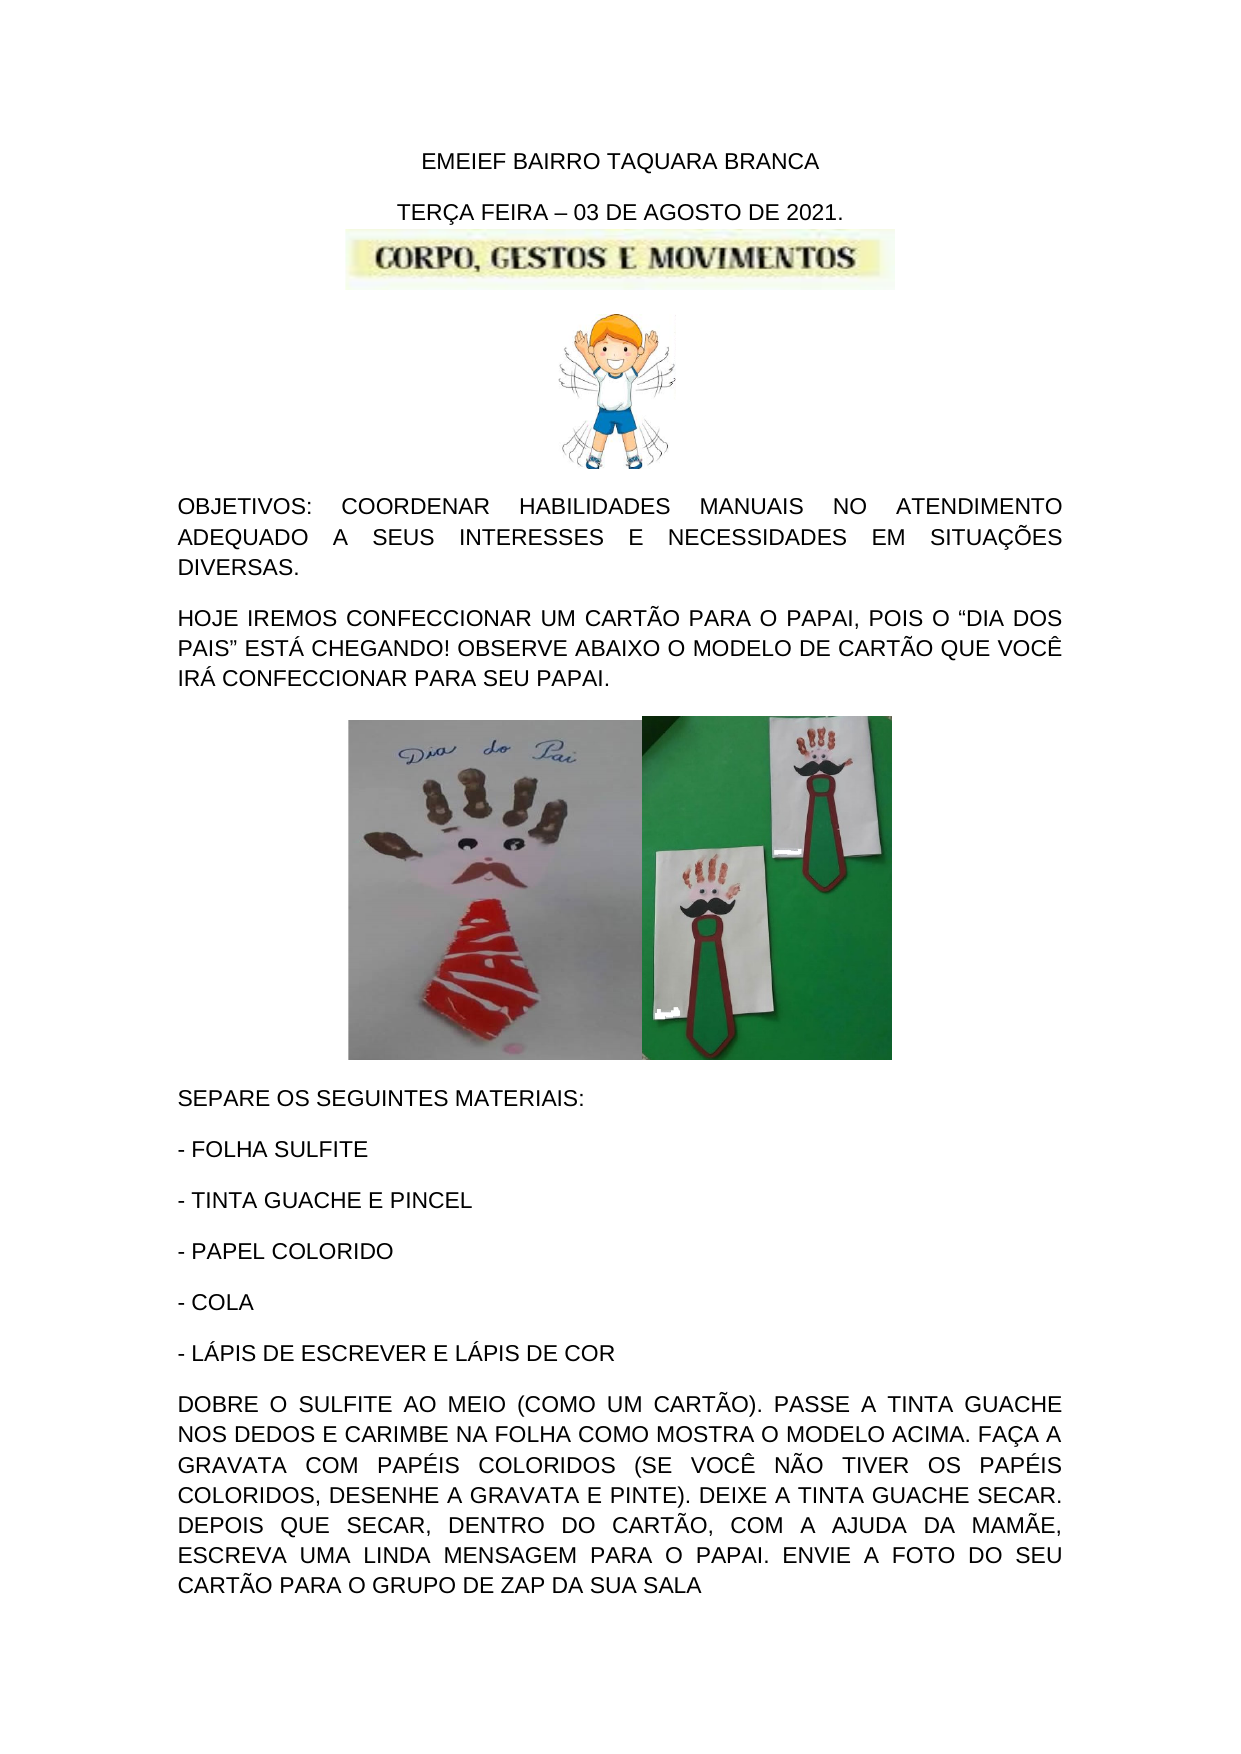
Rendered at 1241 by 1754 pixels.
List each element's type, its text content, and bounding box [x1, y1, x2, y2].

text EMEIEF BAIRRO TAQUARA BRANCA [177, 148, 1063, 174]
text - LÁPIS DE ESCREVER E LÁPIS DE COR [177, 1340, 1063, 1366]
text - PAPEL COLORIDO [177, 1238, 1063, 1264]
text - TINTA GUACHE E PINCEL [177, 1187, 1063, 1213]
text - FOLHA SULFITE [177, 1136, 1063, 1162]
picture [558, 314, 682, 469]
text DOBRE O SULFITE AO MEIO (COMO UM CARTÃO). PASSE A TINTA GUACHE NOS DEDOS E CARIMBE NA FOLHA COMO MOSTRA O MODELO ACIMA. FAÇA A GRAVATA COM PAPÉIS COLORIDOS (SE VOCÊ NÃO TIVER OS PAPÉIS COLORIDOS, DESENHE A GRAVATA E PINTE). DEIXE A TINTA GUACHE SECAR. DEPOIS QUE SECAR, DENTRO DO CARTÃO, COM A AJUDA DA MAMÃE, ESCREVA UMA LINDA MENSAGEM PARA O PAPAI. ENVIE A FOTO DO SEU CARTÃO PARA O GRUPO DE ZAP DA SUA SALA [177, 1391, 1063, 1599]
text SEPARE OS SEGUINTES MATERIAIS: [177, 1085, 1063, 1111]
picture [348, 716, 892, 1060]
picture [345, 229, 895, 290]
text - COLA [177, 1289, 1063, 1315]
text HOJE IREMOS CONFECCIONAR UM CARTÃO PARA O PAPAI, POIS O “DIA DOS PAIS” ESTÁ CHEGANDO! OBSERVE ABAIXO O MODELO DE CARTÃO QUE VOCÊ IRÁ CONFECCIONAR PARA SEU PAPAI. [177, 605, 1063, 691]
text OBJETIVOS: COORDENAR HABILIDADES MANUAIS NO ATENDIMENTO ADEQUADO A SEUS INTERESSES E NECESSIDADES EM SITUAÇÕES DIVERSAS. [177, 493, 1063, 580]
